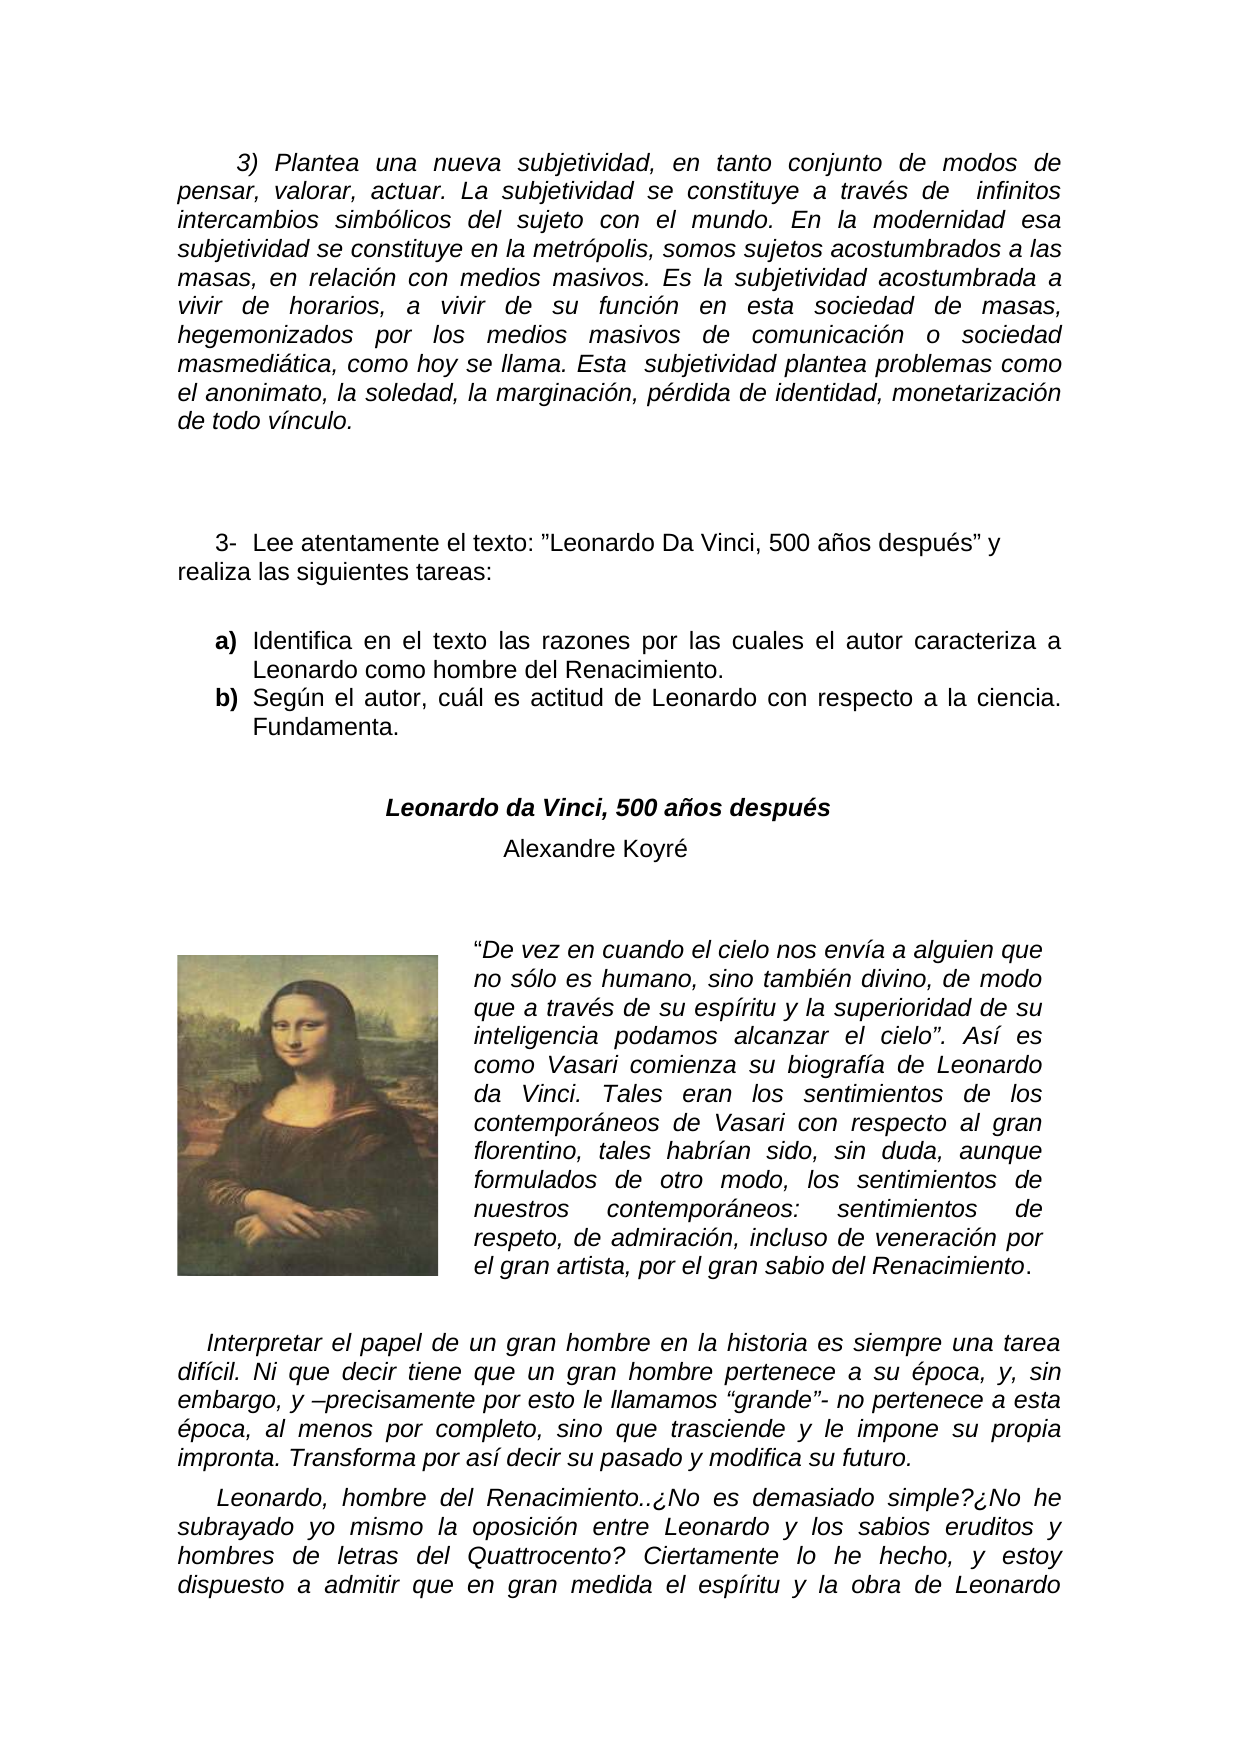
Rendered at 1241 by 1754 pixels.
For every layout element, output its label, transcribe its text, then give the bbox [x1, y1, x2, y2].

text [177, 1483, 1063, 1598]
text realiza las siguientes tareas: [177, 557, 1063, 585]
list Identifica en el texto las razones por las cuales el autor caracteriza a Leonardo como hombre del Renacimiento. [215, 626, 1063, 683]
text 3) Plantea una nueva subjetividad, en tanto conjunto de modos de pensar, valorar, actuar. La subjetividad se constituye a través de infinitos intercambios simbólicos del sujeto con el mundo. En la modernidad esa subjetividad se constituye en la metrópolis, somos sujetos acostumbrados a las masas, en relación con medios masivos. Es la subjetividad acostumbrada a vivir de horarios, a vivir de su función en esta sociedad de masas, hegemonizados por los medios masivos de comunicación o sociedad masmediática, como hoy se llama. Esta subjetividad plantea problemas como el anonimato, la soledad, la marginación, pérdida de identidad, monetarización de todo vínculo. [177, 148, 1063, 435]
list Según el autor, cuál es actitud de Leonardo con respecto a la ciencia. Fundamenta. [215, 683, 1063, 741]
text Interpretar el papel de un gran hombre en la historia es siempre una tarea difícil. Ni que decir tiene que un gran hombre pertenece a su época, y, sin embargo, y –precisamente por esto le llamamos “grande”- no pertenece a esta época, al menos por completo, sino que trasciende y le impone su propia impronta. Transforma por así decir su pasado y modifica su futuro. [177, 1328, 1063, 1472]
text Alexandre Koyré [177, 834, 1063, 862]
text Leonardo da Vinci, 500 años después [177, 793, 1063, 822]
picture [177, 955, 439, 1276]
list Lee atentamente el texto: ”Leonardo Da Vinci, 500 años después” y [215, 528, 1063, 557]
